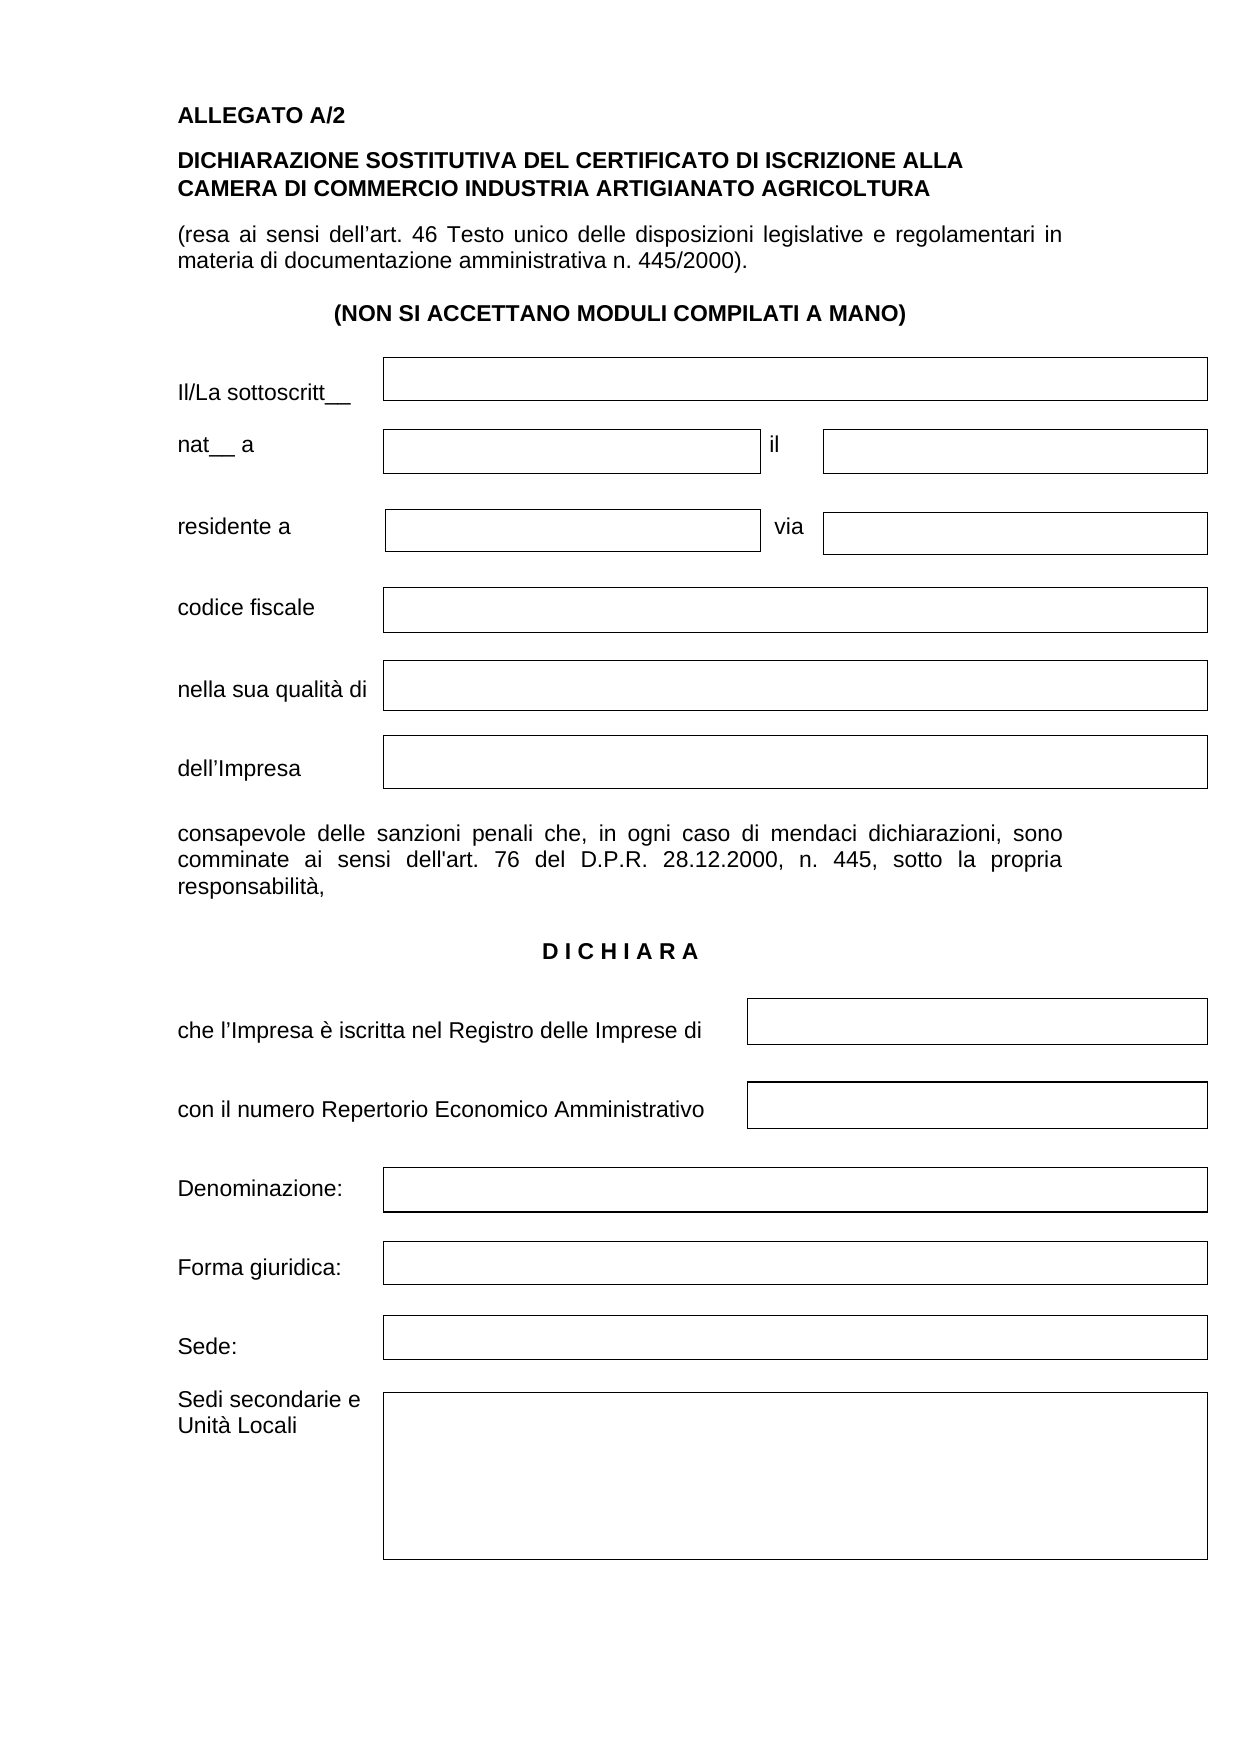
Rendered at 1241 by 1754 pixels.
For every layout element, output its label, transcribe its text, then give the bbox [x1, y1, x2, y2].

text ALLEGATO A/2 [177, 102, 1063, 128]
text Sedi secondarie e [177, 1386, 1063, 1412]
text nella sua qualità di [177, 676, 383, 702]
text Denominazione: [177, 1175, 383, 1201]
text codice fiscale [177, 594, 383, 621]
text Sede: [177, 1333, 383, 1359]
text nat__ a il [761, 431, 823, 458]
text (NON SI ACCETTANO MODULI COMPILATI A MANO) [177, 299, 1063, 326]
text nat__ a il [177, 431, 383, 458]
text con il numero Repertorio Economico Amministrativo [177, 1096, 747, 1122]
text Forma giuridica: [177, 1254, 383, 1281]
text dell’Impresa [177, 755, 383, 781]
text consapevole delle sanzioni penali che, in ogni caso di mendaci dichiarazioni, sono comminate ai sensi dell'art. 76 del D.P.R. 28.12.2000, n. 445, sotto la propria responsabilità, [177, 820, 1063, 899]
text che l’Impresa è iscritta nel Registro delle Imprese di [177, 1017, 747, 1043]
text residente a via [761, 513, 823, 539]
text Il/La sottoscritt__ [177, 379, 1063, 405]
text D I C H I A R A [177, 938, 1063, 964]
text Unità Locali [177, 1412, 383, 1439]
text (resa ai sensi dell’art. 46 Testo unico delle disposizioni legislative e regolamentari in materia di documentazione amministrativa n. 445/2000). [177, 221, 1063, 273]
text residente a via [177, 513, 385, 539]
text DICHIARAZIONE SOSTITUTIVA DEL CERTIFICATO DI ISCRIZIONE ALLA CAMERA DI COMMERCIO INDUSTRIA ARTIGIANATO AGRICOLTURA [177, 147, 1063, 202]
